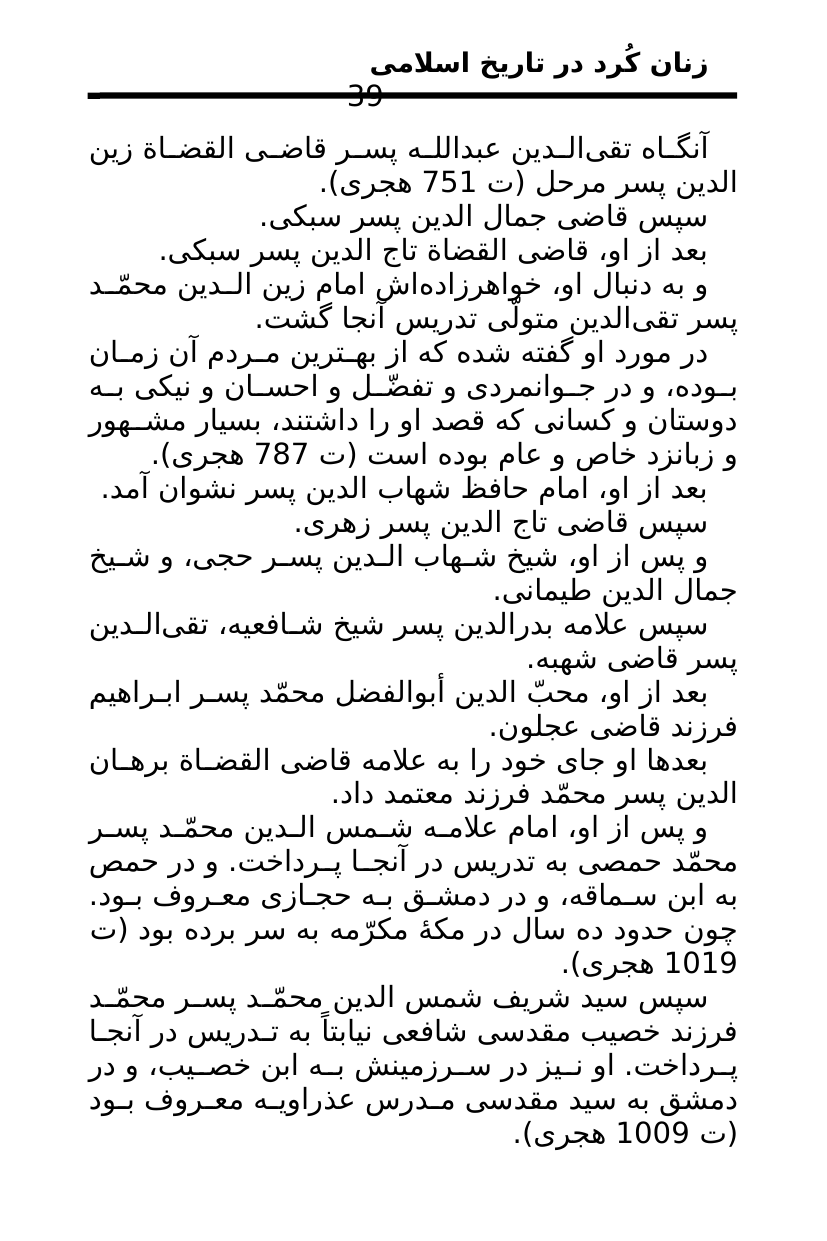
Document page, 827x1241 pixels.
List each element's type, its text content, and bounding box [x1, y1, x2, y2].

text سپس علامه بدرالدین پسر شیخ شافعیه، تقی‌الدین پسر قاضی شهبه. [89, 607, 738, 675]
text بعد از او، محبّ الدین أبوالفضل محمّد پسر ابراهیم فرزند قاضی عجلون. [89, 675, 738, 743]
text بعدها او جای خود را به علامه قاضی القضاة برهان الدین پسر محمّد فرزند معتمد داد. [89, 743, 738, 811]
text در مورد او گفته شده که از بهترین مردم آن زمان بوده، و در جوانمردی و تفضّل و احسان و نیکی به دوستان و کسانی که قصد او را داشتند، بسیار مشهور و زبانزد خاص و عام بوده است (ت 787 هجری‌). [89, 335, 738, 471]
text سپس قاضی جمال الدین پسر سبکی. [89, 199, 738, 233]
text سپس قاضی تاج الدین پسر زهری. [89, 505, 738, 539]
text بعد از او، امام حافظ شهاب الدین پسر نشوان آمد. [89, 471, 738, 505]
text و پس از او، شیخ شهاب الدین پسر حجی، و شیخ جمال الدین طیمانی. [89, 539, 738, 607]
text آنگاه تقی‌الدین عبدالله پسر قاضی القضاة زین الدین پسر مرحل (ت 751 هجری‌). [89, 132, 738, 199]
text بعد از او، قاضی القضاة تاج الدین پسر سبکی. [89, 233, 738, 267]
text و پس از او، امام علامه شمس الدین محمّد پسر محمّد حمصی به تدریس در آنجا پرداخت. و در حمص به ابن سماقه، و در دمشق به حجازی معروف بود. چون حدود ده سال در مکۀ مکرّمه به سر برده بود (ت 1019 هجری‌). [89, 811, 738, 981]
text و به دنبال او، خواهرزاده‌اش امام زین الدین محمّد پسر تقی‌الدین متولّی تدریس آنجا گشت. [89, 267, 738, 335]
text سپس سید شریف شمس الدین محمّد پسر محمّد فرزند خصیب مقدسی شافعی نیابتاً به تدریس در آنجا پرداخت. او نیز در سرزمینش به ابن خصیب، و در دمشق به سید مقدسی مدرس عذراویه معروف بود (ت 1009 هجری‌). [89, 981, 738, 1150]
